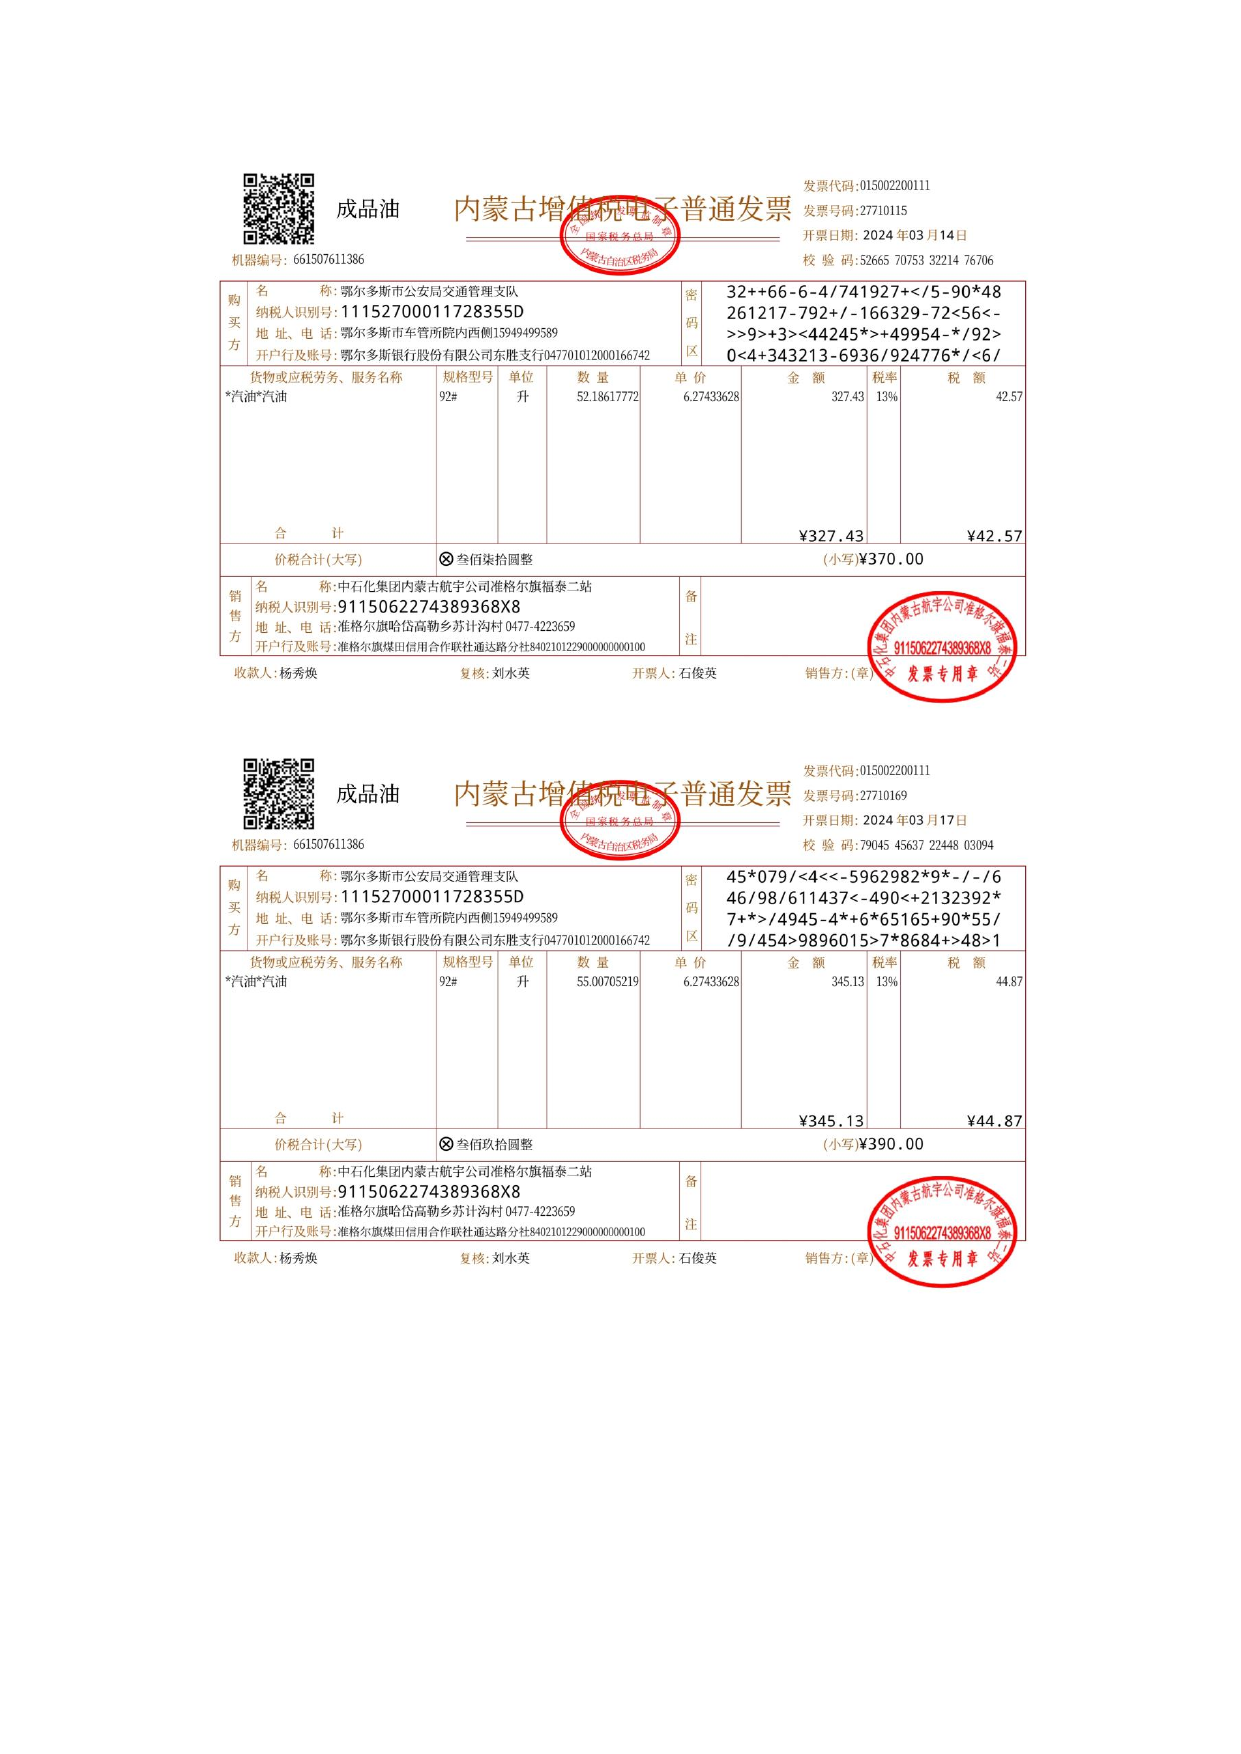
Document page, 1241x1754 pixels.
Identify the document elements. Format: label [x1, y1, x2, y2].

picture [187, 162, 1050, 720]
picture [187, 747, 1050, 1305]
